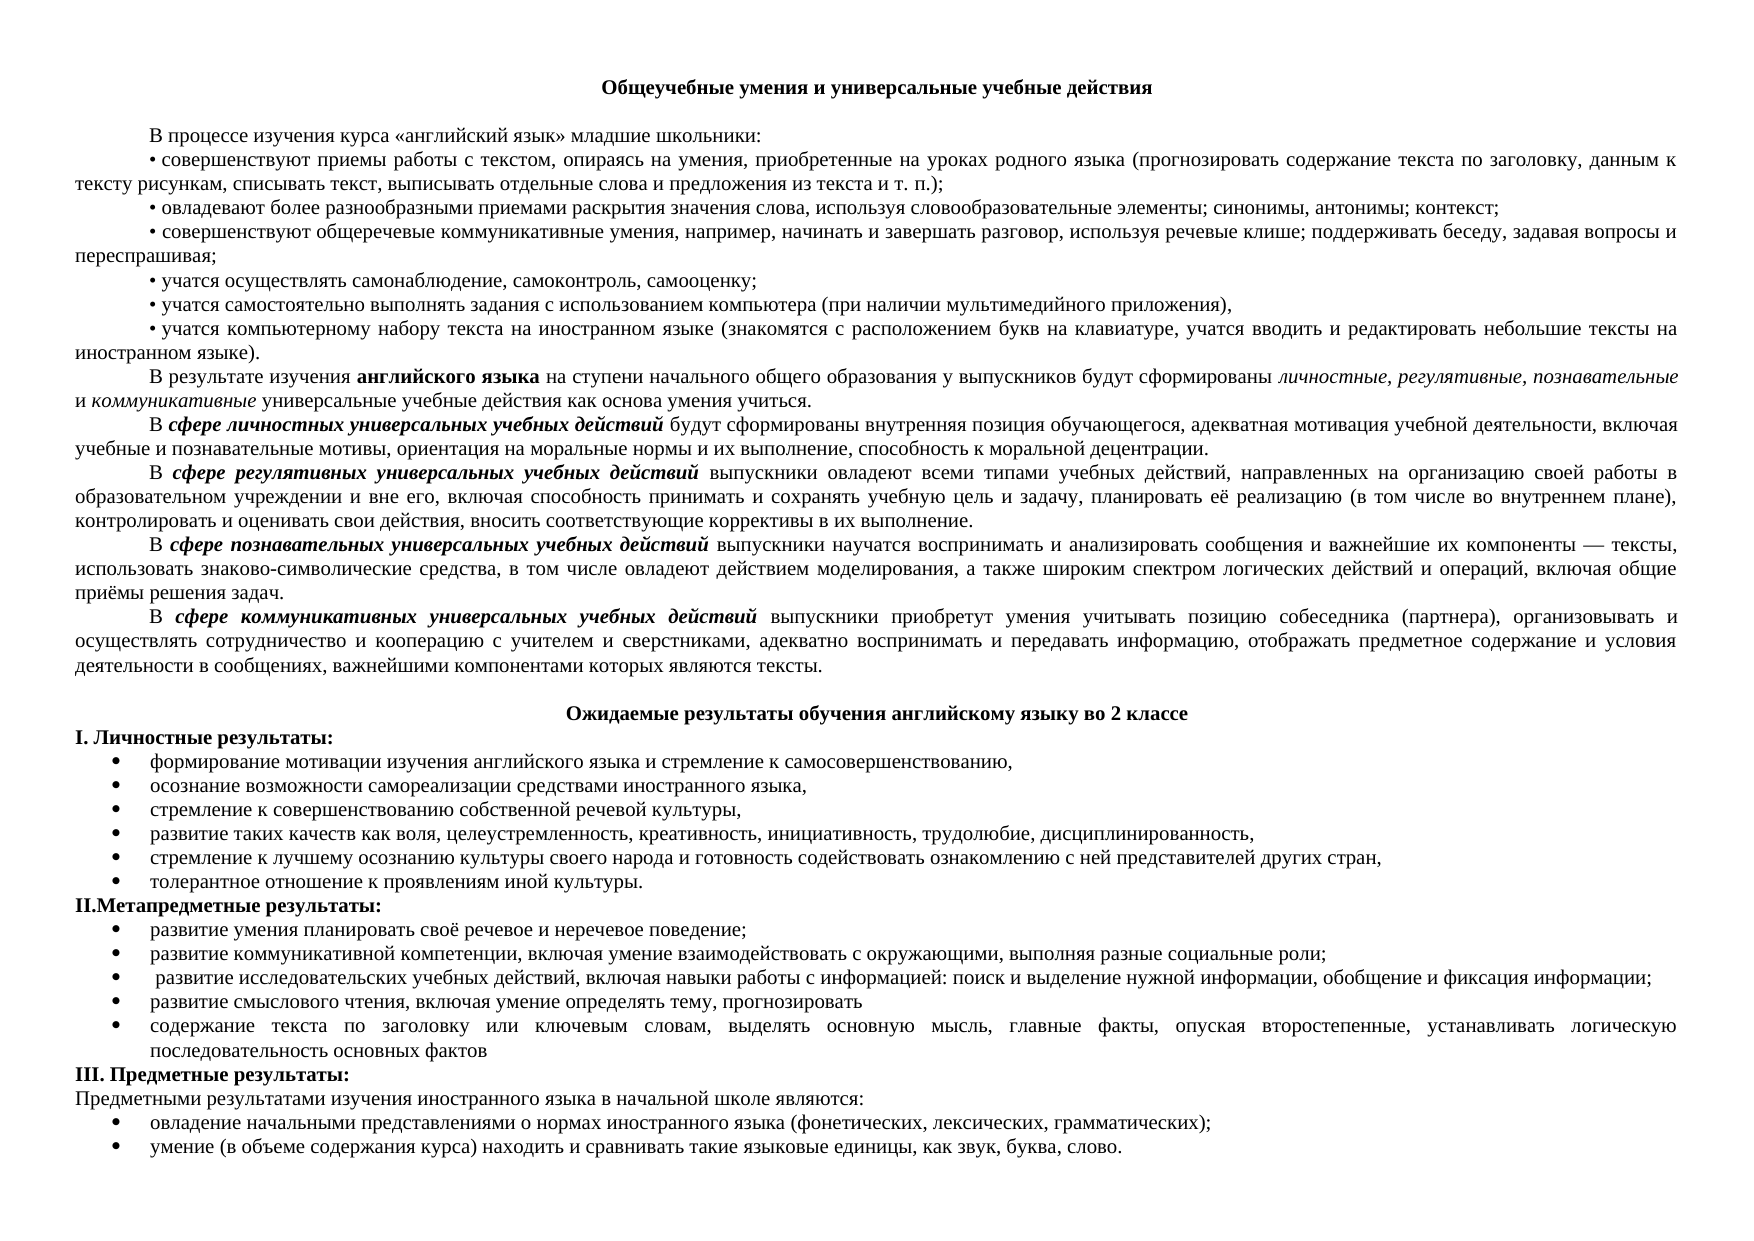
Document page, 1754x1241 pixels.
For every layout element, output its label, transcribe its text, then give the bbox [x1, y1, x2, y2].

text В сфере познавательных универсальных учебных действий выпускники научатся воспринимать и анализировать сообщения и важнейшие их компоненты — тексты, использовать знаково-символические средства, в том числе овладеют действием моделирования, а также широким спектром логических действий и операций, включая общие приёмы решения задач. [75, 532, 1679, 604]
text • овладевают более разнообразными приемами раскрытия значения слова, используя словообразовательные элементы; синонимы, антонимы; контекст; [75, 195, 1679, 219]
text • совершенствуют приемы работы с текстом, опираясь на умения, приобретенные на уроках родного языка (прогнозировать содержание текста по заголовку, данным к тексту рисункам, списывать текст, выписывать отдельные слова и предложения из текста и т. п.); [75, 147, 1679, 195]
text Ожидаемые результаты обучения английскому языку во 2 классе [75, 701, 1679, 725]
list развитие коммуникативной компетенции, включая умение взаимодействовать с окружающими, выполняя разные социальные роли; [112, 941, 1679, 965]
list умение (в объеме содержания курса) находить и сравнивать такие языковые единицы, как звук, буква, слово. [112, 1134, 1679, 1158]
list содержание текста по заголовку или ключевым словам, выделять основную мысль, главные факты, опуская второстепенные, устанавливать логическую последовательность основных фактов [112, 1013, 1679, 1062]
list развитие исследовательских учебных действий, включая навыки работы с информацией: поиск и выделение нужной информации, обобщение и фиксация информации; [112, 965, 1679, 989]
text • учатся компьютерному набору текста на иностранном языке (знакомятся с расположением букв на клавиатуре, учатся вводить и редактировать небольшие тексты на иностранном языке). [75, 316, 1679, 364]
list осознание возможности самореализации средствами иностранного языка, [112, 773, 1679, 797]
text III. Предметные результаты: [75, 1062, 1679, 1086]
text В процессе изучения курса «английский язык» младшие школьники: [75, 123, 1679, 147]
list формирование мотивации изучения английского языка и стремление к самосовершенствованию, [112, 749, 1679, 773]
text Предметными результатами изучения иностранного языка в начальной школе являются: [75, 1086, 1679, 1110]
list развитие смыслового чтения, включая умение определять тему, прогнозировать [112, 989, 1679, 1013]
list развитие таких качеств как воля, целеустремленность, креативность, инициативность, трудолюбие, дисциплинированность, [112, 821, 1679, 845]
text В сфере регулятивных универсальных учебных действий выпускники овладеют всеми типами учебных действий, направленных на организацию своей работы в образовательном учреждении и вне его, включая способность принимать и сохранять учебную цель и задачу, планировать её реализацию (в том числе во внутреннем плане), контролировать и оценивать свои действия, вносить соответствующие коррективы в их выполнение. [75, 460, 1679, 532]
list развитие умения планировать своё речевое и неречевое поведение; [112, 917, 1679, 941]
list стремление к совершенствованию собственной речевой культуры, [112, 797, 1679, 821]
text • совершенствуют общеречевые коммуникативные умения, например, начинать и завершать разговор, используя речевые клише; поддерживать беседу, задавая вопросы и переспрашивая; [75, 219, 1679, 267]
text В сфере личностных универсальных учебных действий будут сформированы внутренняя позиция обучающегося, адекватная мотивация учебной деятельности, включая учебные и познавательные мотивы, ориентация на моральные нормы и их выполнение, способность к моральной децентрации. [75, 412, 1679, 460]
text • учатся самостоятельно выполнять задания с использованием компьютера (при наличии мультимедийного приложения), [75, 292, 1679, 316]
text II.Метапредметные результаты: [75, 893, 1679, 917]
text I. Личностные результаты: [75, 725, 1679, 749]
list стремление к лучшему осознанию культуры своего народа и готовность содействовать ознакомлению с ней представителей других стран, [112, 845, 1679, 869]
text • учатся осуществлять самонаблюдение, самоконтроль, самооценку; [75, 267, 1679, 292]
text В результате изучения английского языка на ступени начального общего образования у выпускников будут сформированы личностные, регулятивные, познавательные и коммуникативные универсальные учебные действия как основа умения учиться. [75, 364, 1679, 412]
list толерантное отношение к проявлениям иной культуры. [112, 869, 1679, 893]
list овладение начальными представлениями о нормах иностранного языка (фонетических, лексических, грамматических); [112, 1110, 1679, 1134]
text В сфере коммуникативных универсальных учебных действий выпускники приобретут умения учитывать позицию собеседника (партнера), организовывать и осуществлять сотрудничество и кооперацию с учителем и сверстниками, адекватно воспринимать и передавать информацию, отображать предметное содержание и условия деятельности в сообщениях, важнейшими компонентами которых являются тексты. [75, 604, 1679, 677]
text Общеучебные умения и универсальные учебные действия [75, 75, 1679, 99]
